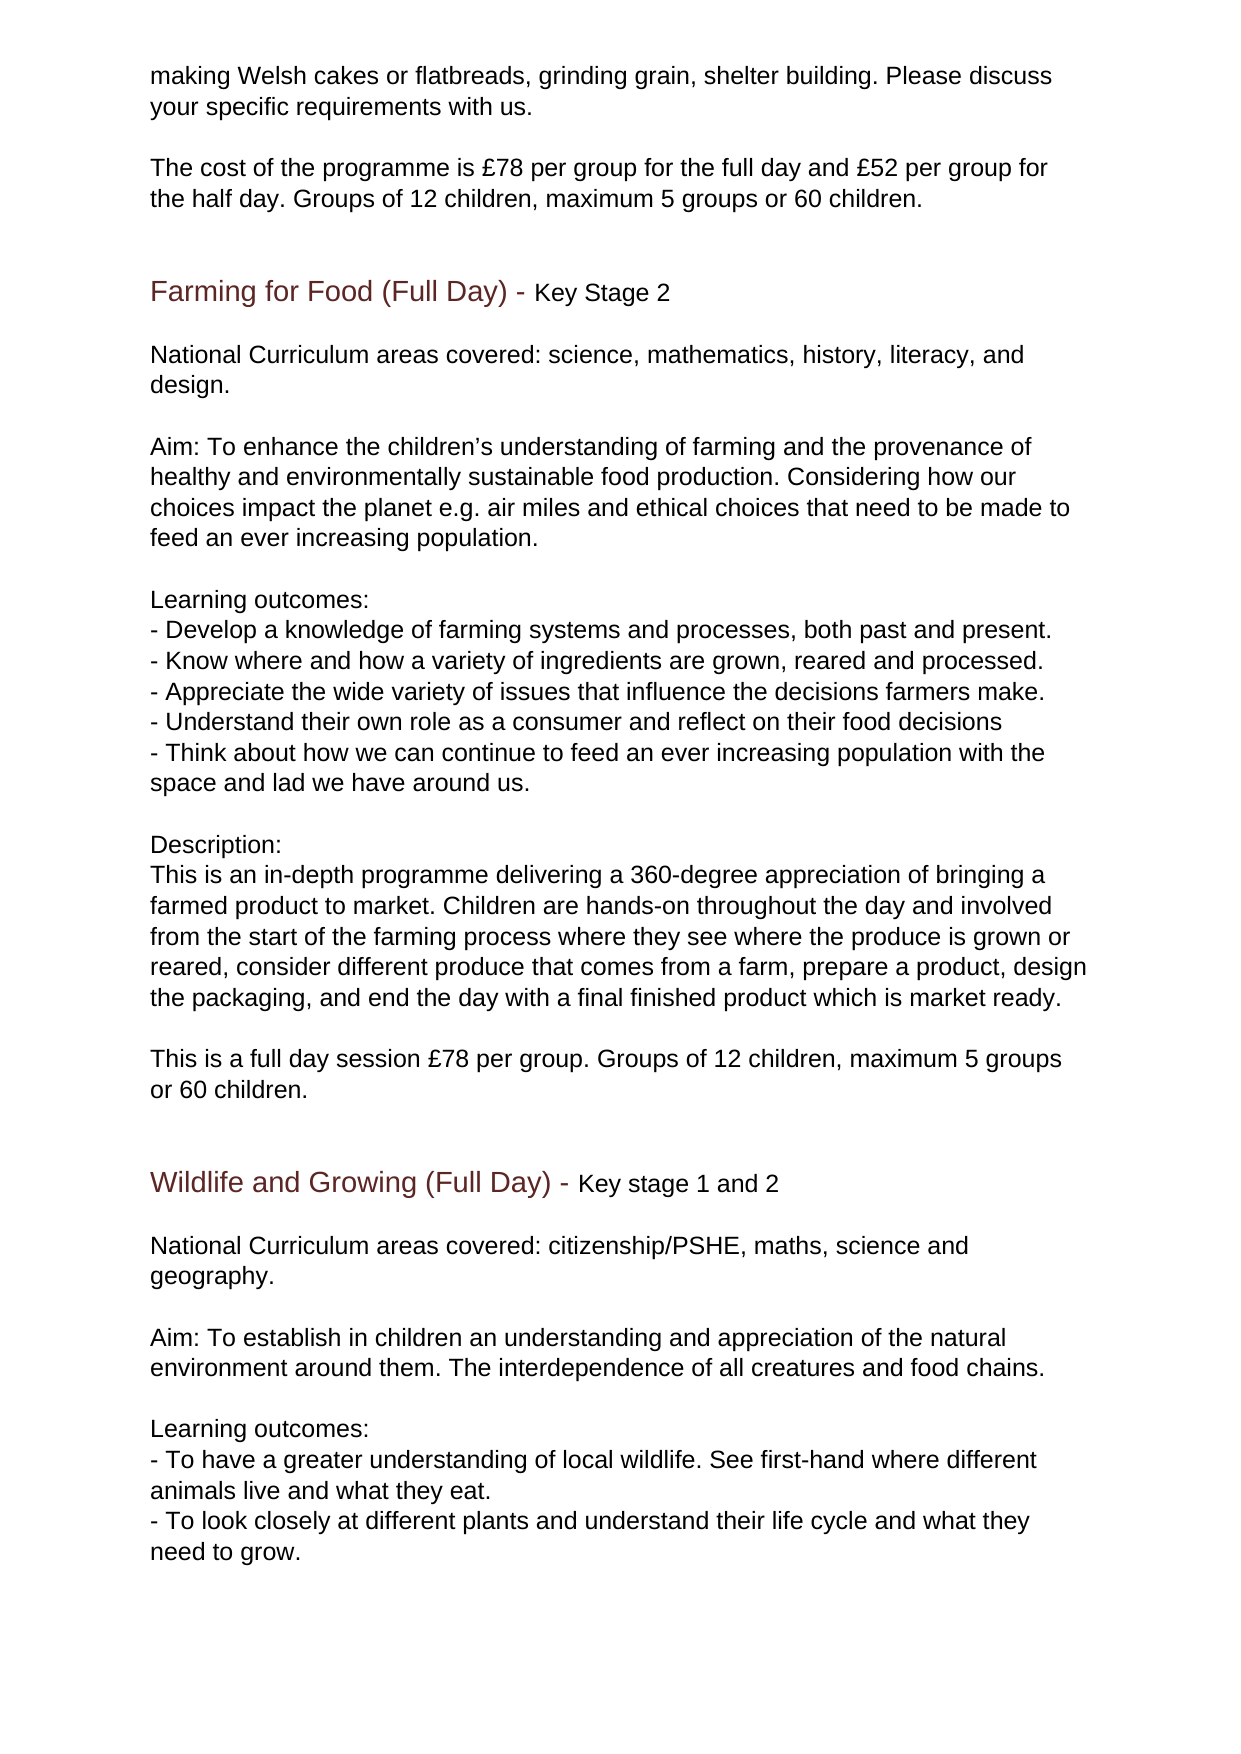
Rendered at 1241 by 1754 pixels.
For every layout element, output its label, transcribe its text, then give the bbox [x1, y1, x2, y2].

text Learning outcomes: [150, 1412, 1090, 1443]
text Aim: To establish in children an understanding and appreciation of the natural environment around them. The interdependence of all creatures and food chains. [150, 1321, 1090, 1382]
text - Appreciate the wide variety of issues that influence the decisions farmers make. [150, 674, 1090, 705]
text - Know where and how a variety of ingredients are grown, reared and processed. [150, 644, 1090, 674]
text National Curriculum areas covered: science, mathematics, history, literacy, and design. [150, 338, 1090, 399]
text Wildlife and Growing (Full Day) - Key stage 1 and 2 [150, 1164, 1090, 1198]
text Aim: To enhance the children’s understanding of farming and the provenance of healthy and environmentally sustainable food production. Considering how our choices impact the planet e.g. air miles and ethical choices that need to be made to feed an ever increasing population. [150, 429, 1090, 552]
text The cost of the programme is £78 per group for the full day and £52 per group for the half day. Groups of 12 children, maximum 5 groups or 60 children. [150, 151, 1090, 212]
text - To have a greater understanding of local wildlife. See first-hand where different animals live and what they eat. [150, 1443, 1090, 1504]
text - Think about how we can continue to feed an ever increasing population with the space and lad we have around us. [150, 736, 1090, 797]
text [150, 59, 1090, 120]
text - Understand their own role as a consumer and reflect on their food decisions [150, 705, 1090, 736]
text Description: [150, 828, 1090, 858]
text This is an in-depth programme delivering a 360-degree appreciation of bringing a farmed product to market. Children are hands-on throughout the day and involved from the start of the farming process where they see where the produce is grown or reared, consider different produce that comes from a farm, prepare a product, design the packaging, and end the day with a final finished product which is market ready. [150, 858, 1090, 1011]
text This is a full day session £78 per group. Groups of 12 children, maximum 5 groups or 60 children. [150, 1042, 1090, 1103]
text Learning outcomes: [150, 583, 1090, 613]
text - To look closely at different plants and understand their life cycle and what they need to grow. [150, 1504, 1090, 1566]
text - Develop a knowledge of farming systems and processes, both past and present. [150, 613, 1090, 644]
text Farming for Food (Full Day) - Key Stage 2 [150, 273, 1090, 307]
text National Curriculum areas covered: citizenship/PSHE, maths, science and geography. [150, 1229, 1090, 1290]
